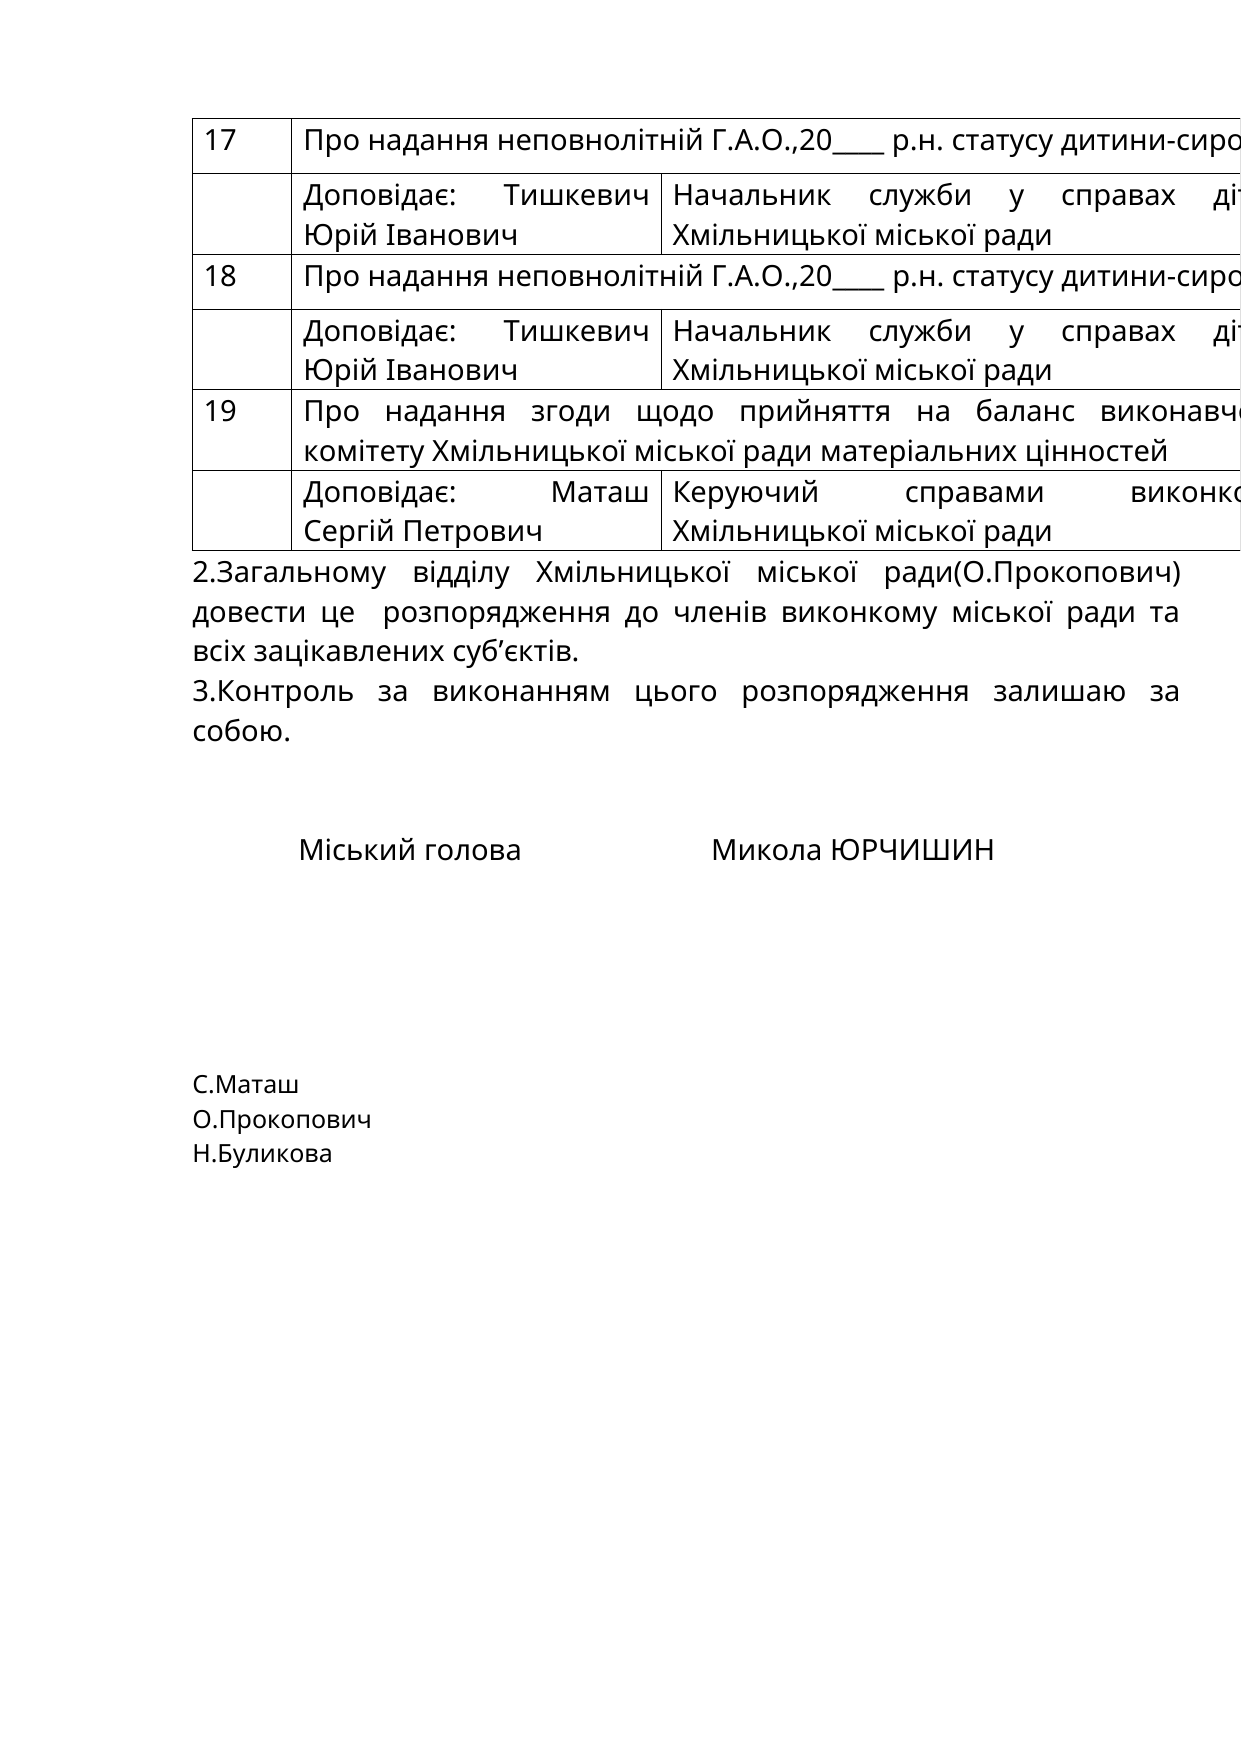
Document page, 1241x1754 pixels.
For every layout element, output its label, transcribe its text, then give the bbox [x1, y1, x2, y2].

table_cell Про надання неповнолітній Г.А.О.,20____ р.н. статусу дитини-сироти [292, 119, 1240, 173]
table_cell 18 [193, 255, 291, 309]
table_cell Керуючий справами виконкому Хмільницької міської ради [662, 471, 1240, 550]
table_cell 17 [193, 119, 291, 173]
text С.Маташ [192, 1067, 1181, 1101]
text О.Прокопович [192, 1101, 1181, 1135]
table_cell 19 [193, 390, 291, 470]
table_cell [193, 471, 291, 550]
table_cell [193, 174, 291, 254]
table_cell Про надання неповнолітній Г.А.О.,20____ р.н. статусу дитини-сироти [292, 255, 1240, 309]
table_cell Доповідає: Тишкевич Юрій Іванович [292, 174, 661, 254]
text Н.Буликова [192, 1135, 1181, 1169]
table_cell Доповідає: Маташ Сергій Петрович [292, 471, 661, 550]
text Міський голова Микола ЮРЧИШИН [192, 829, 1181, 869]
text 2.Загальному відділу Хмільницької міської ради(О.Прокопович) довести це розпорядження до членів виконкому міської ради та всіх зацікавлених суб’єктів. [192, 551, 1181, 670]
table_cell [193, 310, 291, 389]
text 3.Контроль за виконанням цього розпорядження залишаю за собою. [192, 670, 1181, 750]
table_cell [662, 174, 1240, 254]
table_cell Про надання згоди щодо прийняття на баланс виконавчого комітету Хмільницької міської ради матеріальних цінностей [292, 390, 1240, 470]
table_cell Начальник служби у справах дітей Хмільницької міської ради [662, 310, 1240, 389]
table_cell Доповідає: Тишкевич Юрій Іванович [292, 310, 661, 389]
